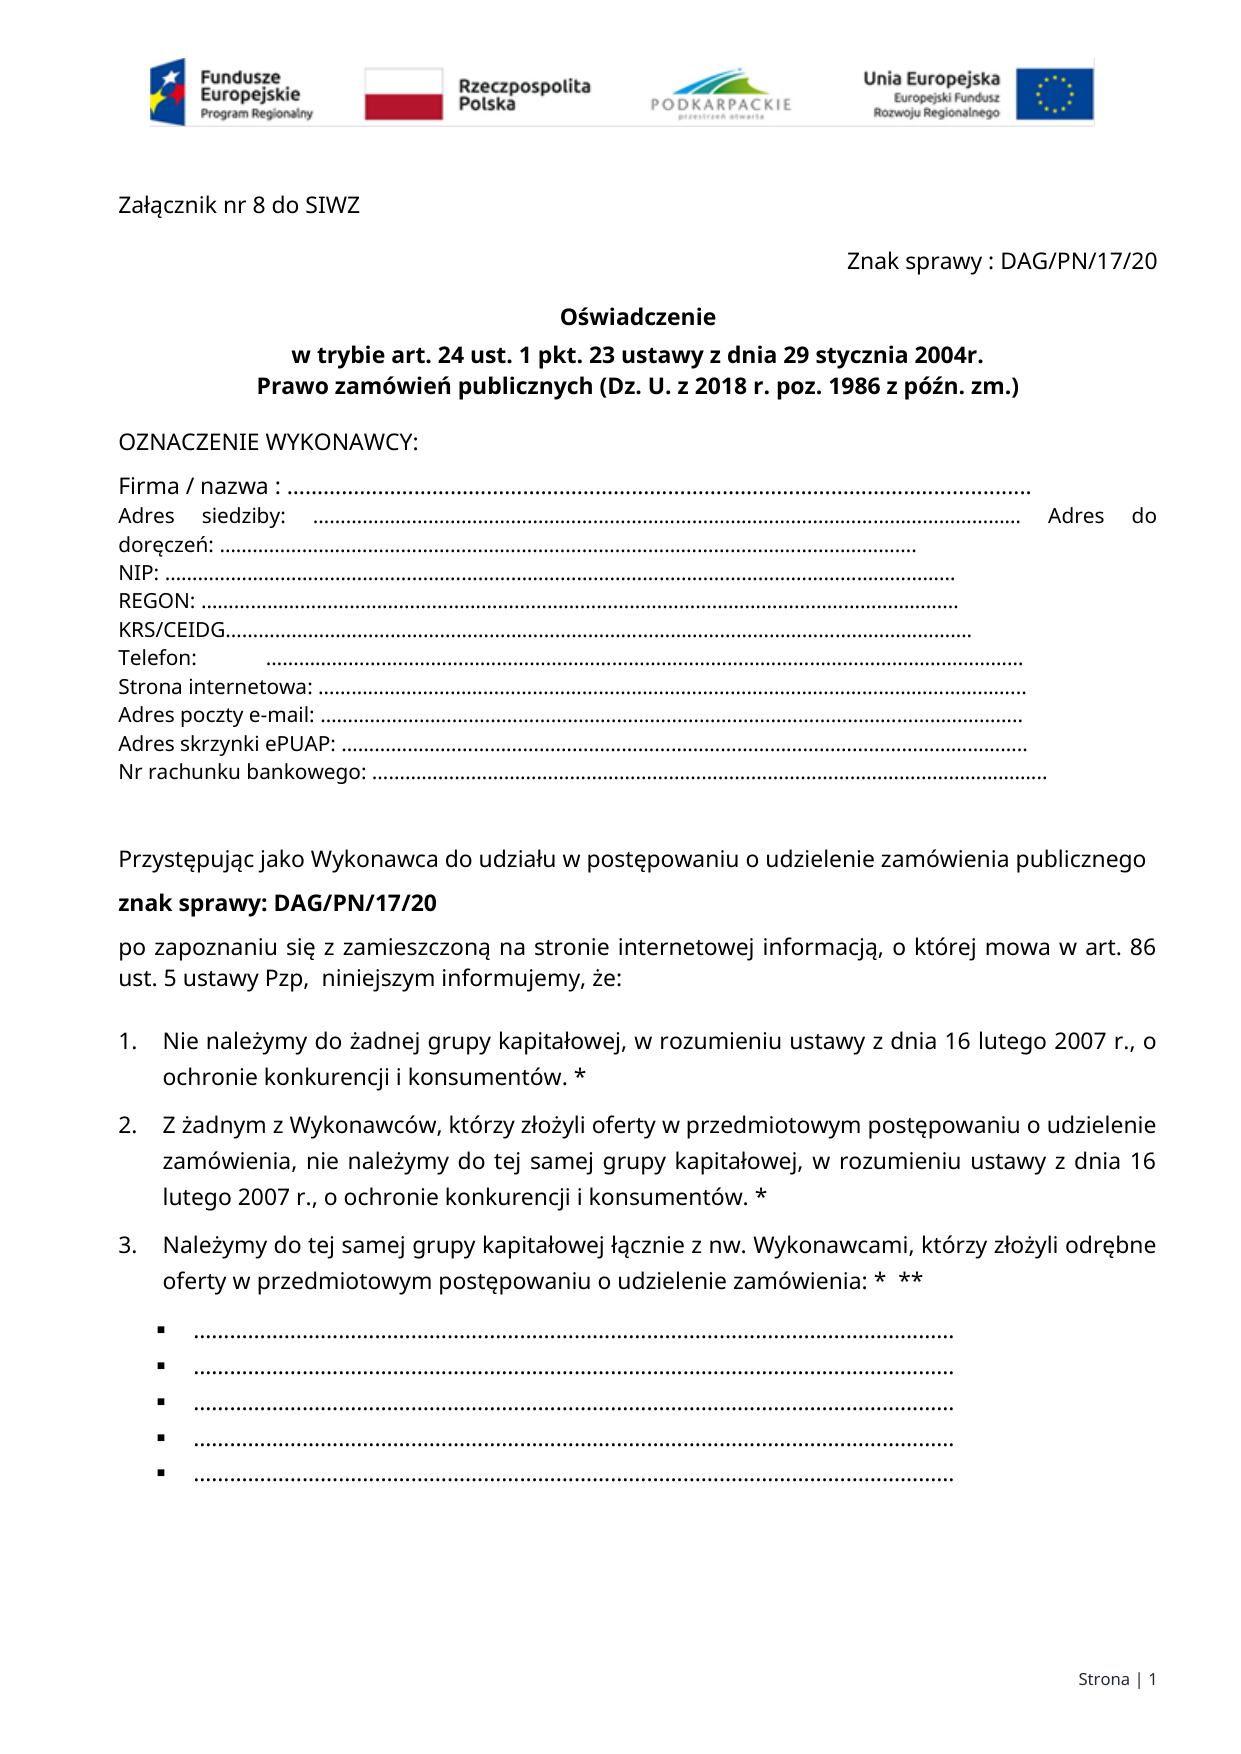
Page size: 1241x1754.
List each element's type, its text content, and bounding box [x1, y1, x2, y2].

text Znak sprawy : DAG/PN/17/20 [118, 245, 1157, 276]
text Nr rachunku bankowego: …………………………………………………………………………………………………………... [118, 757, 1157, 786]
text Adres siedziby: ………………………………………………………………………………………………………………… Adres do doręczeń: ………………………………………………………………………………………………………………. [118, 501, 1157, 558]
list ……………………………………………………………………………………………………………… [156, 1421, 1157, 1453]
subtitle NIP: ……………………………………………………………………………………………………………………………… [118, 558, 1157, 587]
subtitle Oświadczenie [118, 301, 1157, 333]
subtitle Prawo zamówień publicznych (Dz. U. z 2018 r. poz. 1986 z późn. zm.) [118, 370, 1157, 401]
list Należymy do tej samej grupy kapitałowej łącznie z nw. Wykonawcami, którzy złożyli odrębne oferty w przedmiotowym postępowaniu o udzielenie zamówienia: * ** [118, 1229, 1157, 1296]
list ……………………………………………………………………………………………………………… [156, 1314, 1157, 1345]
list ……………………………………………………………………………………………………………… [156, 1386, 1157, 1417]
text Adres poczty e-mail: ……………………………………………………………………………………………………………….. [118, 700, 1157, 729]
text znak sprawy: DAG/PN/17/20 [118, 887, 1157, 918]
subtitle KRS/CEIDG………………………………………………………………………………………………………………………. [118, 615, 1157, 643]
list Z żadnym z Wykonawców, którzy złożyli oferty w przedmiotowym postępowaniu o udzielenie zamówienia, nie należymy do tej samej grupy kapitałowej, w rozumieniu ustawy z dnia 16 lutego 2007 r., o ochronie konkurencji i konsumentów. * [118, 1109, 1157, 1212]
subtitle Telefon: ………………………………………………………………………………………………………………………… [118, 643, 1157, 672]
subtitle w trybie art. 24 ust. 1 pkt. 23 ustawy z dnia 29 stycznia 2004r. [118, 339, 1157, 370]
list Nie należymy do żadnej grupy kapitałowej, w rozumieniu ustawy z dnia 16 lutego 2007 r., o ochronie konkurencji i konsumentów. * [118, 1024, 1157, 1092]
subtitle OZNACZENIE WYKONAWCY: [118, 426, 1157, 458]
list ……………………………………………………………………………………………………………… [156, 1349, 1157, 1381]
subtitle Firma / nazwa : …………………………………………………………………………………………….................. [118, 470, 1157, 501]
text Przystępując jako Wykonawca do udziału w postępowaniu o udzielenie zamówienia publicznego [118, 843, 1157, 874]
text po zapoznaniu się z zamieszczoną na stronie internetowej informacją, o której mowa w art. 86 ust. 5 ustawy Pzp, niniejszym informujemy, że: [118, 931, 1157, 993]
picture [150, 58, 1096, 128]
text Załącznik nr 8 do SIWZ [118, 189, 1157, 220]
text REGON: ………………………………………………………………………………………………………………………… [118, 587, 1157, 615]
text Strona internetowa: ………………………………………………………………………………………………………………... [118, 672, 1157, 700]
list ……………………………………………………………………………………………………………… [156, 1457, 1157, 1489]
text Adres skrzynki ePUAP: …………………………………………………………………………………………………………….. [118, 729, 1157, 757]
